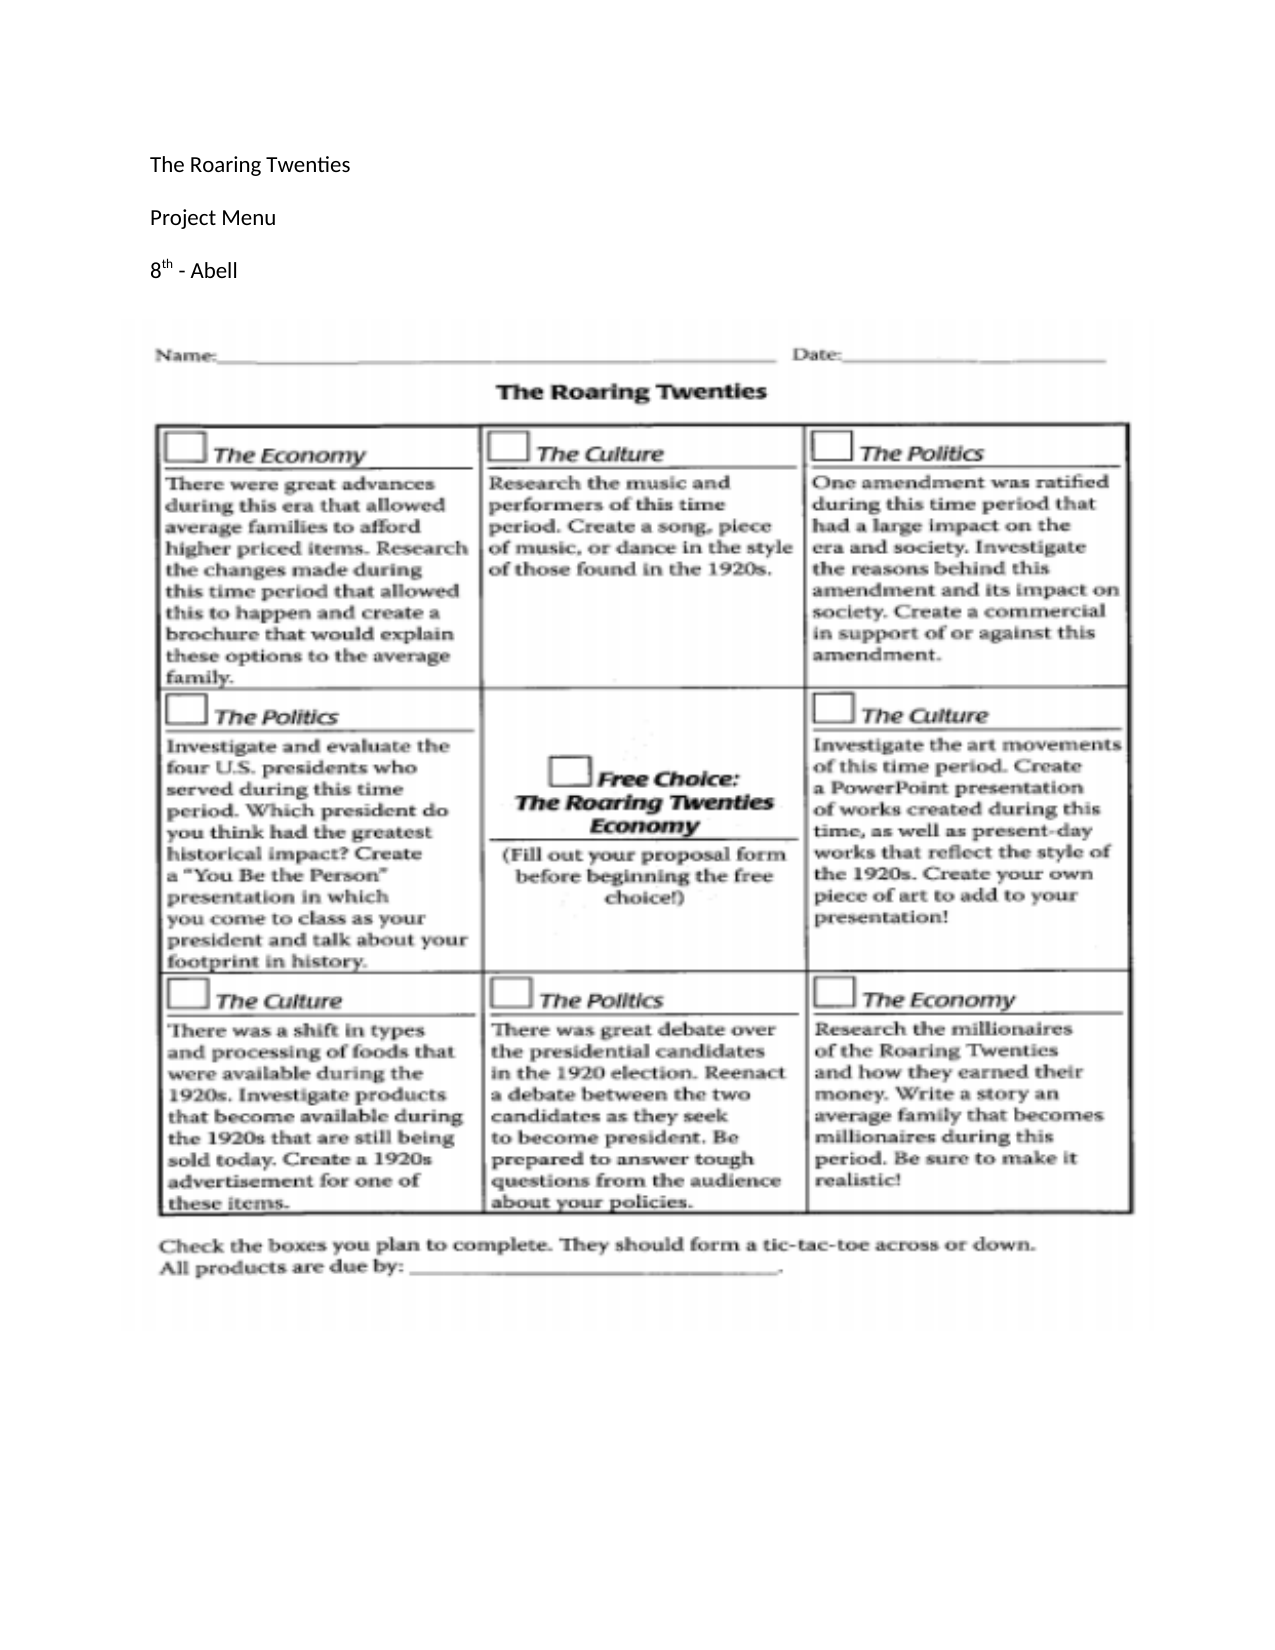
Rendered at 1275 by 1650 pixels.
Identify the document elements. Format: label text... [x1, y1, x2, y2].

picture [121, 319, 1154, 1331]
text 8th - Abell [150, 256, 1125, 284]
text Project Menu [150, 203, 1125, 231]
text The Roaring Twenties [150, 150, 1125, 178]
